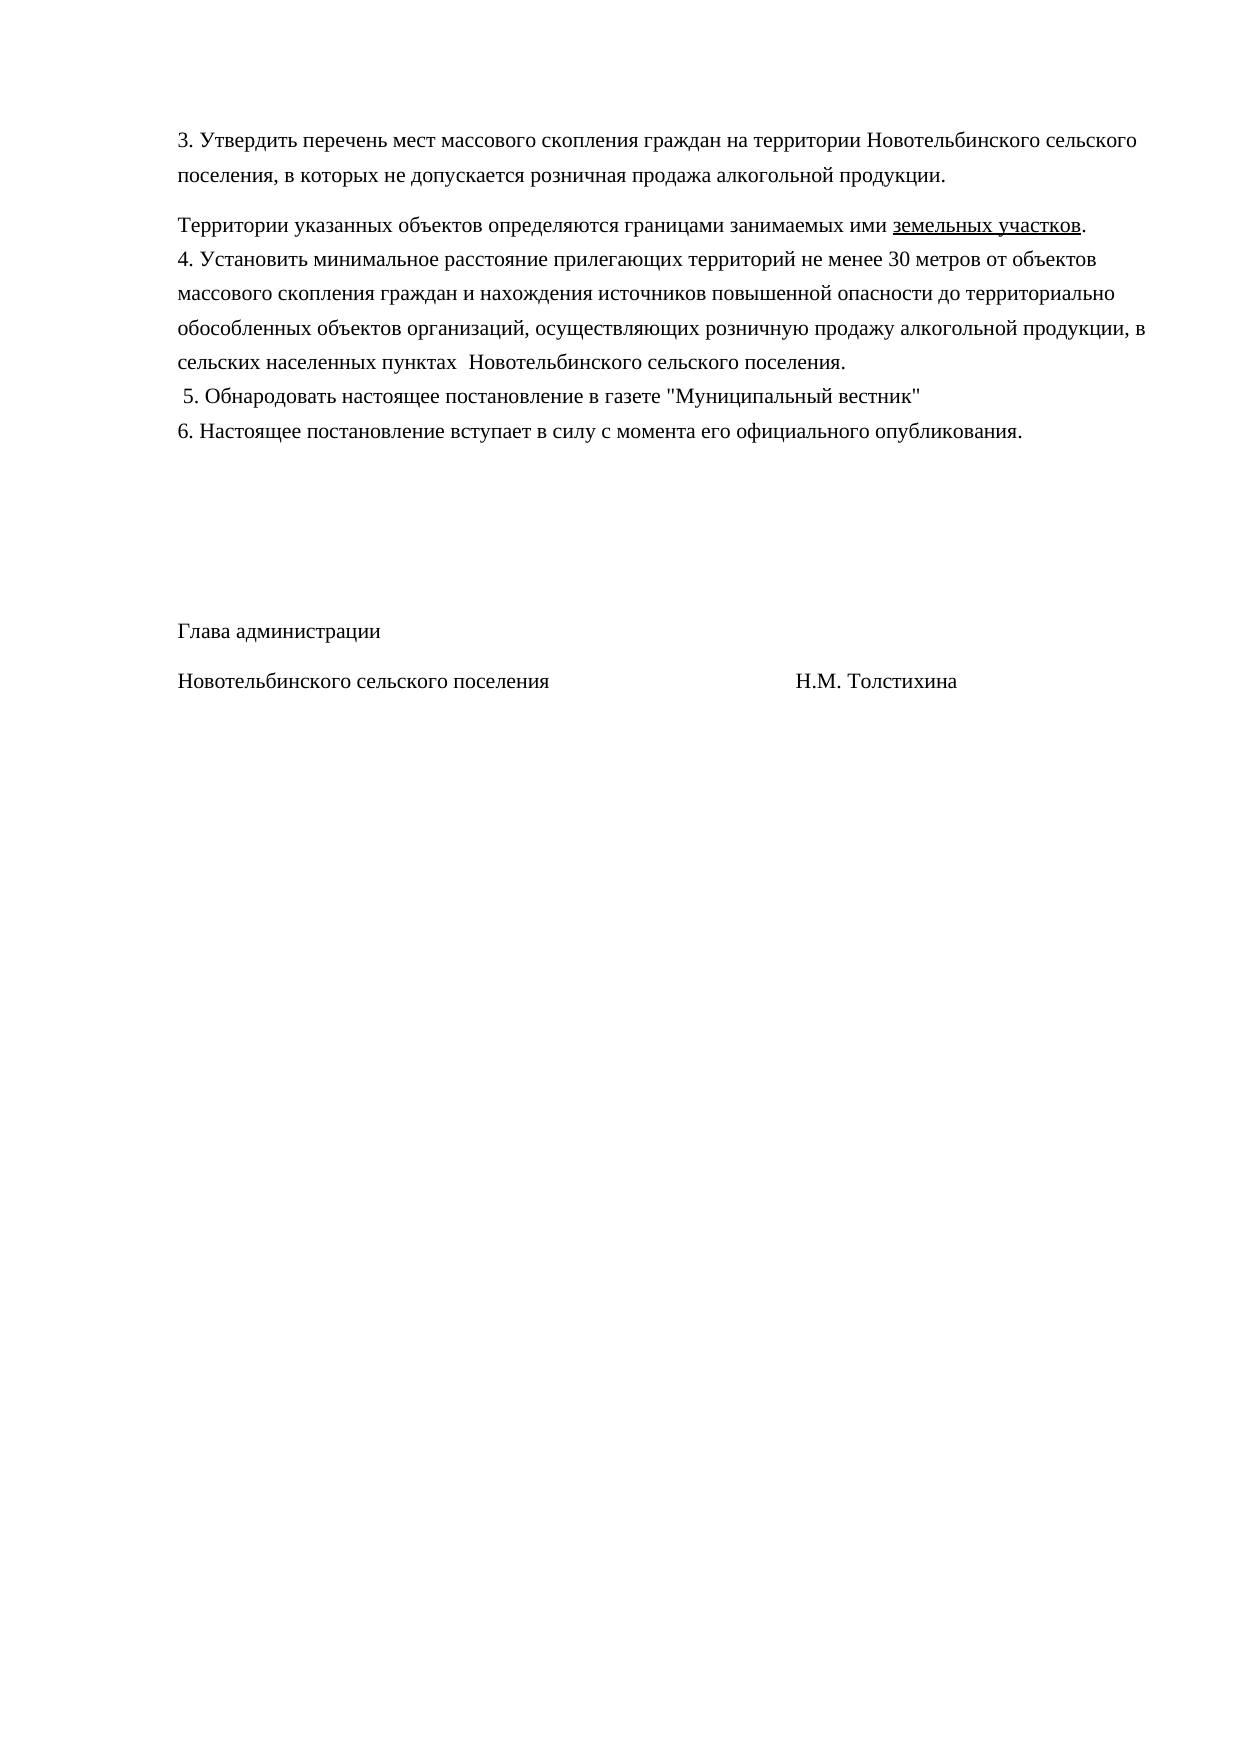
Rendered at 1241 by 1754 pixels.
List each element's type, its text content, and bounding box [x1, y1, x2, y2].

text Территории указанных объектов определяются границами занимаемых ими земельных участков. [177, 202, 1152, 237]
text 6. Настоящее постановление вступает в силу с момента его официального опубликования. [177, 409, 1152, 443]
text 4. Установить минимальное расстояние прилегающих территорий не менее 30 метров от объектов массового скопления граждан и нахождения источников повышенной опасности до территориально обособленных объектов организаций, осуществляющих розничную продажу алкогольной продукции, в сельских населенных пунктах Новотельбинского сельского поселения. [177, 237, 1152, 374]
text 3. Утвердить перечень мест массового скопления граждан на территории Новотельбинского сельского поселения, в которых не допускается розничная продажа алкогольной продукции. [177, 118, 1152, 187]
text Новотельбинского сельского поселения Н.М. Толстихина [177, 659, 1152, 693]
text 5. Обнародовать настоящее постановление в газете "Муниципальный вестник" [177, 374, 1152, 409]
text Глава администрации [177, 609, 1152, 643]
